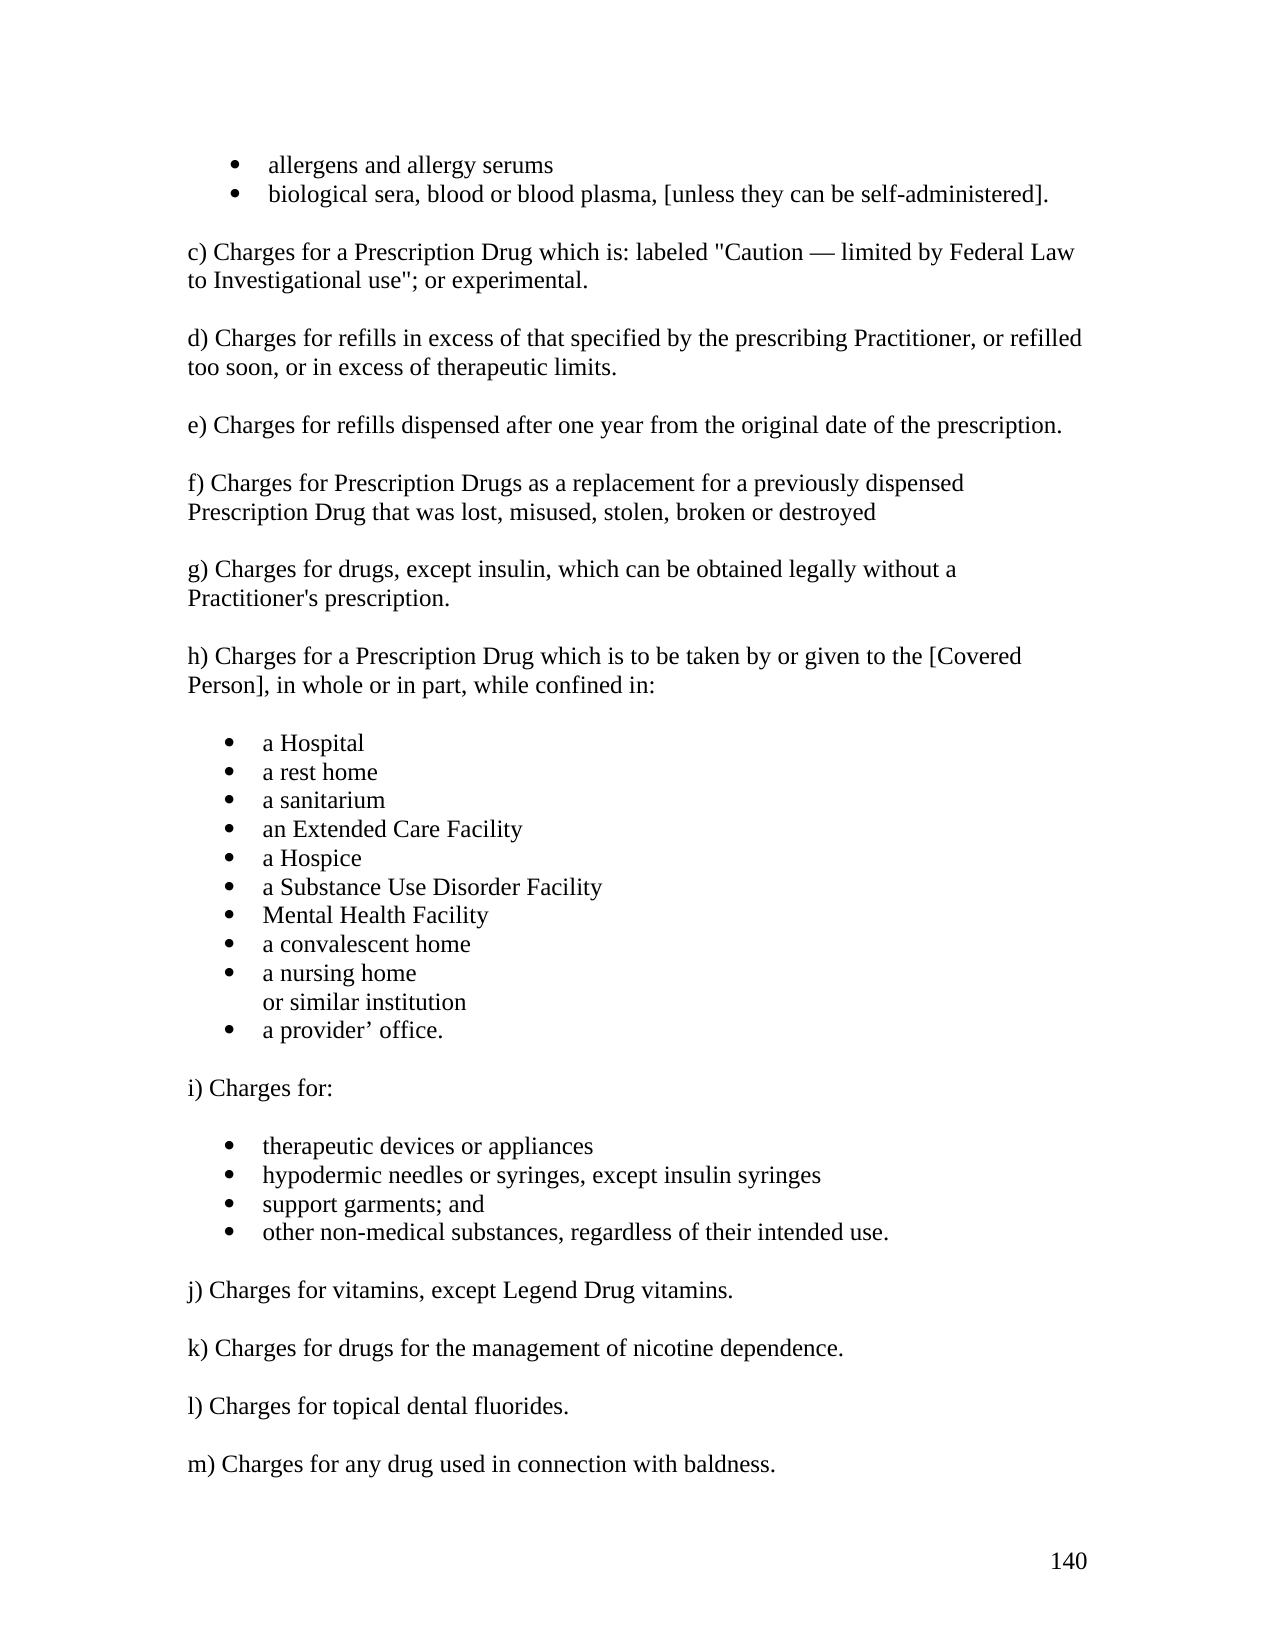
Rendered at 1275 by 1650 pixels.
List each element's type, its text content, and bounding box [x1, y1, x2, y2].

list hypodermic needles or syringes, except insulin syringes [225, 1160, 1087, 1189]
list therapeutic devices or appliances [225, 1131, 1087, 1160]
text j) Charges for vitamins, except Legend Drug vitamins. [187, 1275, 1087, 1304]
text d) Charges for refills in excess of that specified by the prescribing Practitioner, or refilled too soon, or in excess of therapeutic limits. [187, 323, 1087, 381]
list an Extended Care Facility [225, 814, 1087, 843]
list support garments; and [225, 1189, 1087, 1217]
list a Hospice [225, 843, 1087, 872]
list a convalescent home [225, 929, 1087, 958]
list a nursing home or similar institution [225, 958, 1087, 1015]
list other non-medical substances, regardless of their intended use. [225, 1217, 1087, 1246]
list a Hospital [225, 728, 1087, 757]
list allergens and allergy serums [231, 150, 1087, 179]
list a rest home [225, 757, 1087, 785]
text e) Charges for refills dispensed after one year from the original date of the prescription. [187, 410, 1087, 439]
list Mental Health Facility [225, 900, 1087, 929]
text i) Charges for: [187, 1073, 1087, 1102]
list a sanitarium [225, 785, 1087, 814]
list a provider’ office. [225, 1015, 1087, 1044]
text k) Charges for drugs for the management of nicotine dependence. [187, 1333, 1087, 1362]
text h) Charges for a Prescription Drug which is to be taken by or given to the [Covered Person], in whole or in part, while confined in: [187, 641, 1087, 699]
text g) Charges for drugs, except insulin, which can be obtained legally without a Practitioner's prescription. [187, 554, 1087, 612]
text c) Charges for a Prescription Drug which is: labeled "Caution — limited by Federal Law to Investigational use"; or experimental. [187, 237, 1087, 294]
list biological sera, blood or blood plasma, [unless they can be self-administered]. [231, 179, 1087, 207]
text l) Charges for topical dental fluorides. [187, 1391, 1087, 1420]
text m) Charges for any drug used in connection with baldness. [187, 1449, 1087, 1478]
text f) Charges for Prescription Drugs as a replacement for a previously dispensed Prescription Drug that was lost, misused, stolen, broken or destroyed [187, 468, 1087, 525]
list a Substance Use Disorder Facility [225, 872, 1087, 900]
